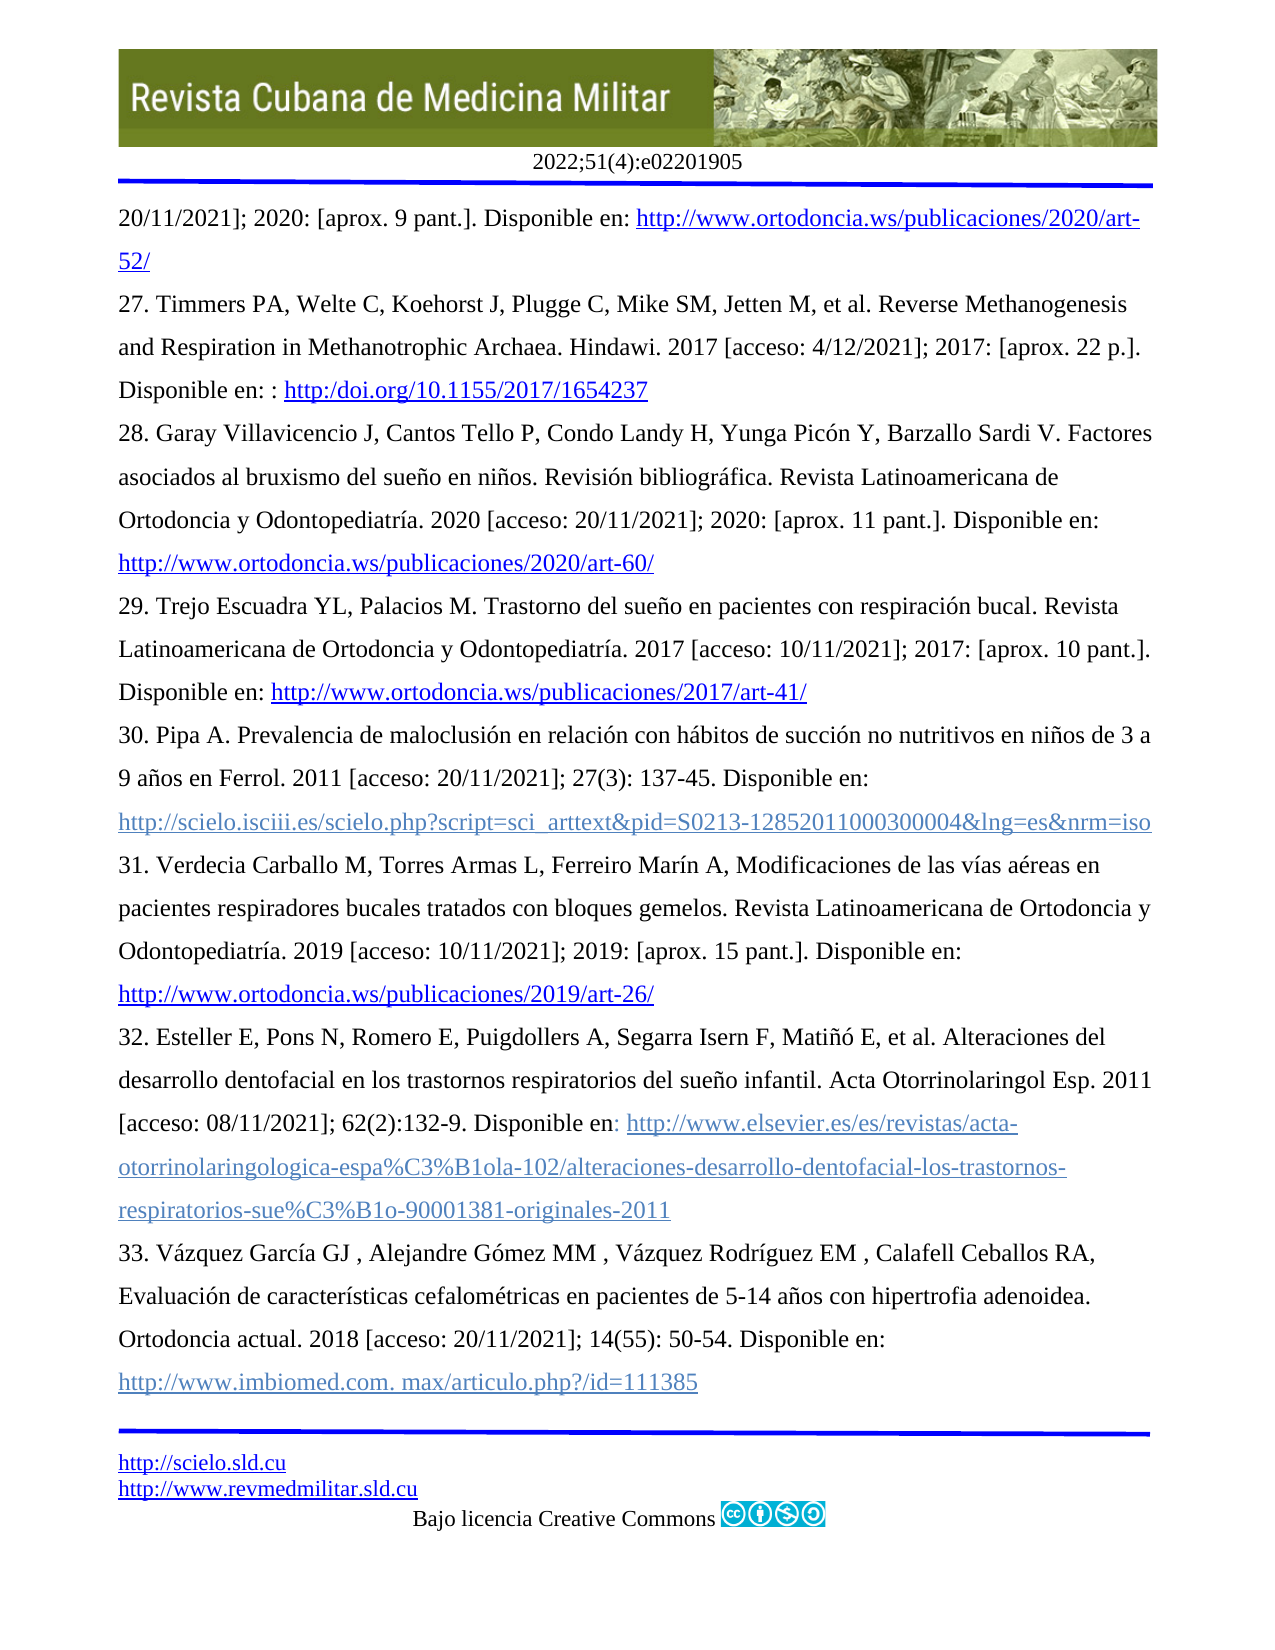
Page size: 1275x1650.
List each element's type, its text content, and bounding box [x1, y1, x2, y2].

picture [720, 1501, 826, 1527]
text 31. Verdecia Carballo M, Torres Armas L, Ferreiro Marín A, Modificaciones de las vías aéreas en pacientes respiradores bucales tratados con bloques gemelos. Revista Latinoamericana de Ortodoncia y Odontopediatría. 2019 [acceso: 10/11/2021]; 2019: [aprox. 15 pant.]. Disponible en: http://www.ortodoncia.ws/publicaciones/2019/art-26/ [118, 850, 1157, 1008]
text 29. Trejo Escuadra YL, Palacios M. Trastorno del sueño en pacientes con respiración bucal. Revista Latinoamericana de Ortodoncia y Odontopediatría. 2017 [acceso: 10/11/2021]; 2017: [aprox. 10 pant.]. Disponible en: http://www.ortodoncia.ws/publicaciones/2017/art-41/ [118, 591, 1157, 706]
text 33. Vázquez García GJ , Alejandre Gómez MM , Vázquez Rodríguez EM , Calafell Ceballos RA, Evaluación de características cefalométricas en pacientes de 5-14 años con hipertrofia adenoidea. Ortodoncia actual. 2018 [acceso: 20/11/2021]; 14(55): 50-54. Disponible en: http://www.imbiomed.com. max/articulo.php?/id=111385 [118, 1238, 1157, 1396]
text 32. Esteller E, Pons N, Romero E, Puigdollers A, Segarra Isern F, Matiñó E, et al. Alteraciones del desarrollo dentofacial en los trastornos respiratorios del sueño infantil. Acta Otorrinolaringol Esp. 2011 [acceso: 08/11/2021]; 62(2):132-9. Disponible en: http://www.elsevier.es/es/revistas/acta-otorrinolaringologica-espa%C3%B1ola-102/alteraciones-desarrollo-dentofacial-los-trastornos-respiratorios-sue%C3%B1o-90001381-originales-2011 [118, 1022, 1157, 1223]
picture [118, 49, 1158, 147]
text 28. Garay Villavicencio J, Cantos Tello P, Condo Landy H, Yunga Picón Y, Barzallo Sardi V. Factores asociados al bruxismo del sueño en niños. Revisión bibliográfica. Revista Latinoamericana de Ortodoncia y Odontopediatría. 2020 [acceso: 20/11/2021]; 2020: [aprox. 11 pant.]. Disponible en: http://www.ortodoncia.ws/publicaciones/2020/art-60/ [118, 418, 1157, 577]
text 30. Pipa A. Prevalencia de maloclusión en relación con hábitos de succión no nutritivos en niños de 3 a 9 años en Ferrol. 2011 [acceso: 20/11/2021]; 27(3): 137-45. Disponible en: http://scielo.isciii.es/scielo.php?script=sci_arttext&pid=S0213-12852011000300004&lng=es&nrm=iso [118, 720, 1157, 835]
text 27. Timmers PA, Welte C, Koehorst J, Plugge C, Mike SM, Jetten M, et al. Reverse Methanogenesis and Respiration in Methanotrophic Archaea. Hindawi. 2017 [acceso: 4/12/2021]; 2017: [aprox. 22 p.]. Disponible en: : http:/doi.org/10.1155/2017/1654237 [118, 289, 1157, 404]
